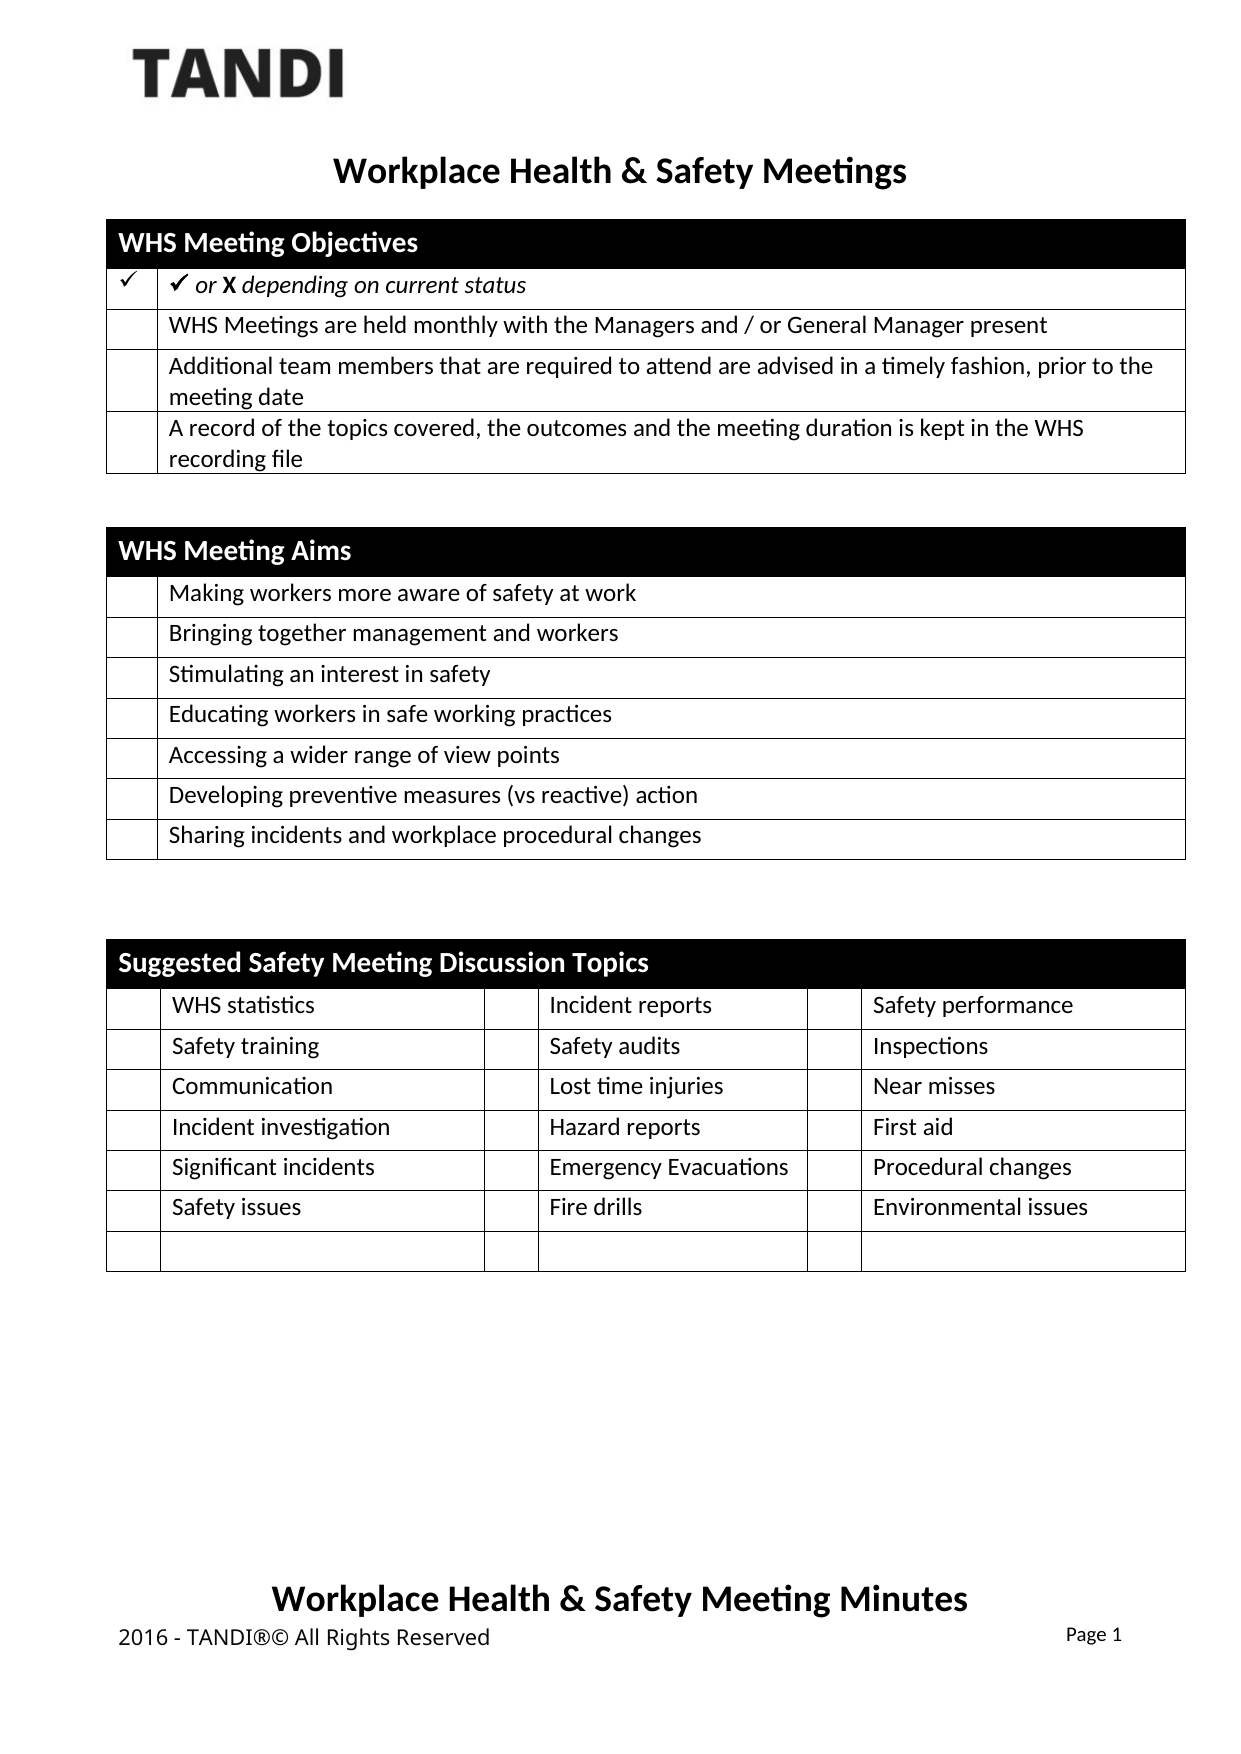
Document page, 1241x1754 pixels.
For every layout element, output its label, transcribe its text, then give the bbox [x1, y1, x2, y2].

table_cell [485, 1111, 538, 1150]
table_cell Environmental issues [862, 1191, 1185, 1231]
table_header Suggested Safety Meeting Discussion Topics [107, 940, 1185, 988]
table_cell [485, 989, 538, 1029]
table_cell [485, 1191, 538, 1231]
table_cell [107, 269, 157, 309]
table_cell [107, 577, 157, 617]
table_cell Hazard reports [539, 1111, 807, 1150]
table_cell Safety performance [862, 989, 1185, 1029]
table_cell Safety training [161, 1030, 484, 1069]
table_cell Developing preventive measures (vs reactive) action [158, 779, 1185, 819]
table_cell [107, 412, 157, 473]
table_header WHS Meeting Aims [107, 528, 1185, 576]
table_cell Near misses [862, 1070, 1185, 1109]
table_cell Safety issues [161, 1191, 484, 1231]
table_cell [808, 1030, 861, 1069]
table_cell [107, 350, 157, 411]
table_cell [808, 1232, 861, 1271]
table_cell Fire drills [539, 1191, 807, 1231]
table_cell Procedural changes [862, 1151, 1185, 1190]
table_cell [107, 1111, 160, 1150]
table_cell [107, 310, 157, 349]
table_cell or X depending on current status [158, 269, 1185, 309]
table_cell [862, 1232, 1185, 1271]
table_header WHS Meeting Objectives [107, 220, 1185, 268]
table_cell [485, 1232, 538, 1271]
picture [118, 29, 365, 113]
table_cell [107, 739, 157, 778]
table_cell WHS statistics [161, 989, 484, 1029]
table_cell Incident reports [539, 989, 807, 1029]
table_cell Incident investigation [161, 1111, 484, 1150]
table_cell [107, 779, 157, 819]
table_cell Bringing together management and workers [158, 618, 1185, 657]
table_cell [107, 699, 157, 738]
table_cell Lost time injuries [539, 1070, 807, 1109]
table_cell Significant incidents [161, 1151, 484, 1190]
table_cell [485, 1151, 538, 1190]
table_cell [808, 1151, 861, 1190]
table_cell [808, 1070, 861, 1109]
list Workplace Health & Safety Meeting Minutes [118, 1574, 1122, 1620]
table_cell [485, 1070, 538, 1109]
table_cell [107, 989, 160, 1029]
table_cell WHS Meetings are held monthly with the Managers and / or General Manager present [158, 310, 1185, 349]
table_cell Additional team members that are required to attend are advised in a timely fashion, prior to the meeting date [158, 350, 1185, 411]
table_cell Accessing a wider range of view points [158, 739, 1185, 778]
table_cell Educating workers in safe working practices [158, 699, 1185, 738]
table_cell [539, 1232, 807, 1271]
table_cell Emergency Evacuations [539, 1151, 807, 1190]
table_cell [485, 1030, 538, 1069]
table_cell [808, 1111, 861, 1150]
table_cell First aid [862, 1111, 1185, 1150]
table_cell [808, 1191, 861, 1231]
table_cell [161, 1232, 484, 1271]
table_cell Sharing incidents and workplace procedural changes [158, 820, 1185, 859]
table_cell [107, 618, 157, 657]
list Workplace Health & Safety Meetings [118, 147, 1122, 193]
table_cell [808, 989, 861, 1029]
table_cell Communication [161, 1070, 484, 1109]
table_cell A record of the topics covered, the outcomes and the meeting duration is kept in the WHS recording file [158, 412, 1185, 473]
table_cell Safety audits [539, 1030, 807, 1069]
table_cell [107, 1151, 160, 1190]
table_cell [107, 658, 157, 697]
table_cell Making workers more aware of safety at work [158, 577, 1185, 617]
table_cell Inspections [862, 1030, 1185, 1069]
table_cell Stimulating an interest in safety [158, 658, 1185, 697]
table_cell [107, 820, 157, 859]
table_cell [107, 1030, 160, 1069]
table_cell [107, 1070, 160, 1109]
table_cell [107, 1191, 160, 1231]
table_cell [107, 1232, 160, 1271]
